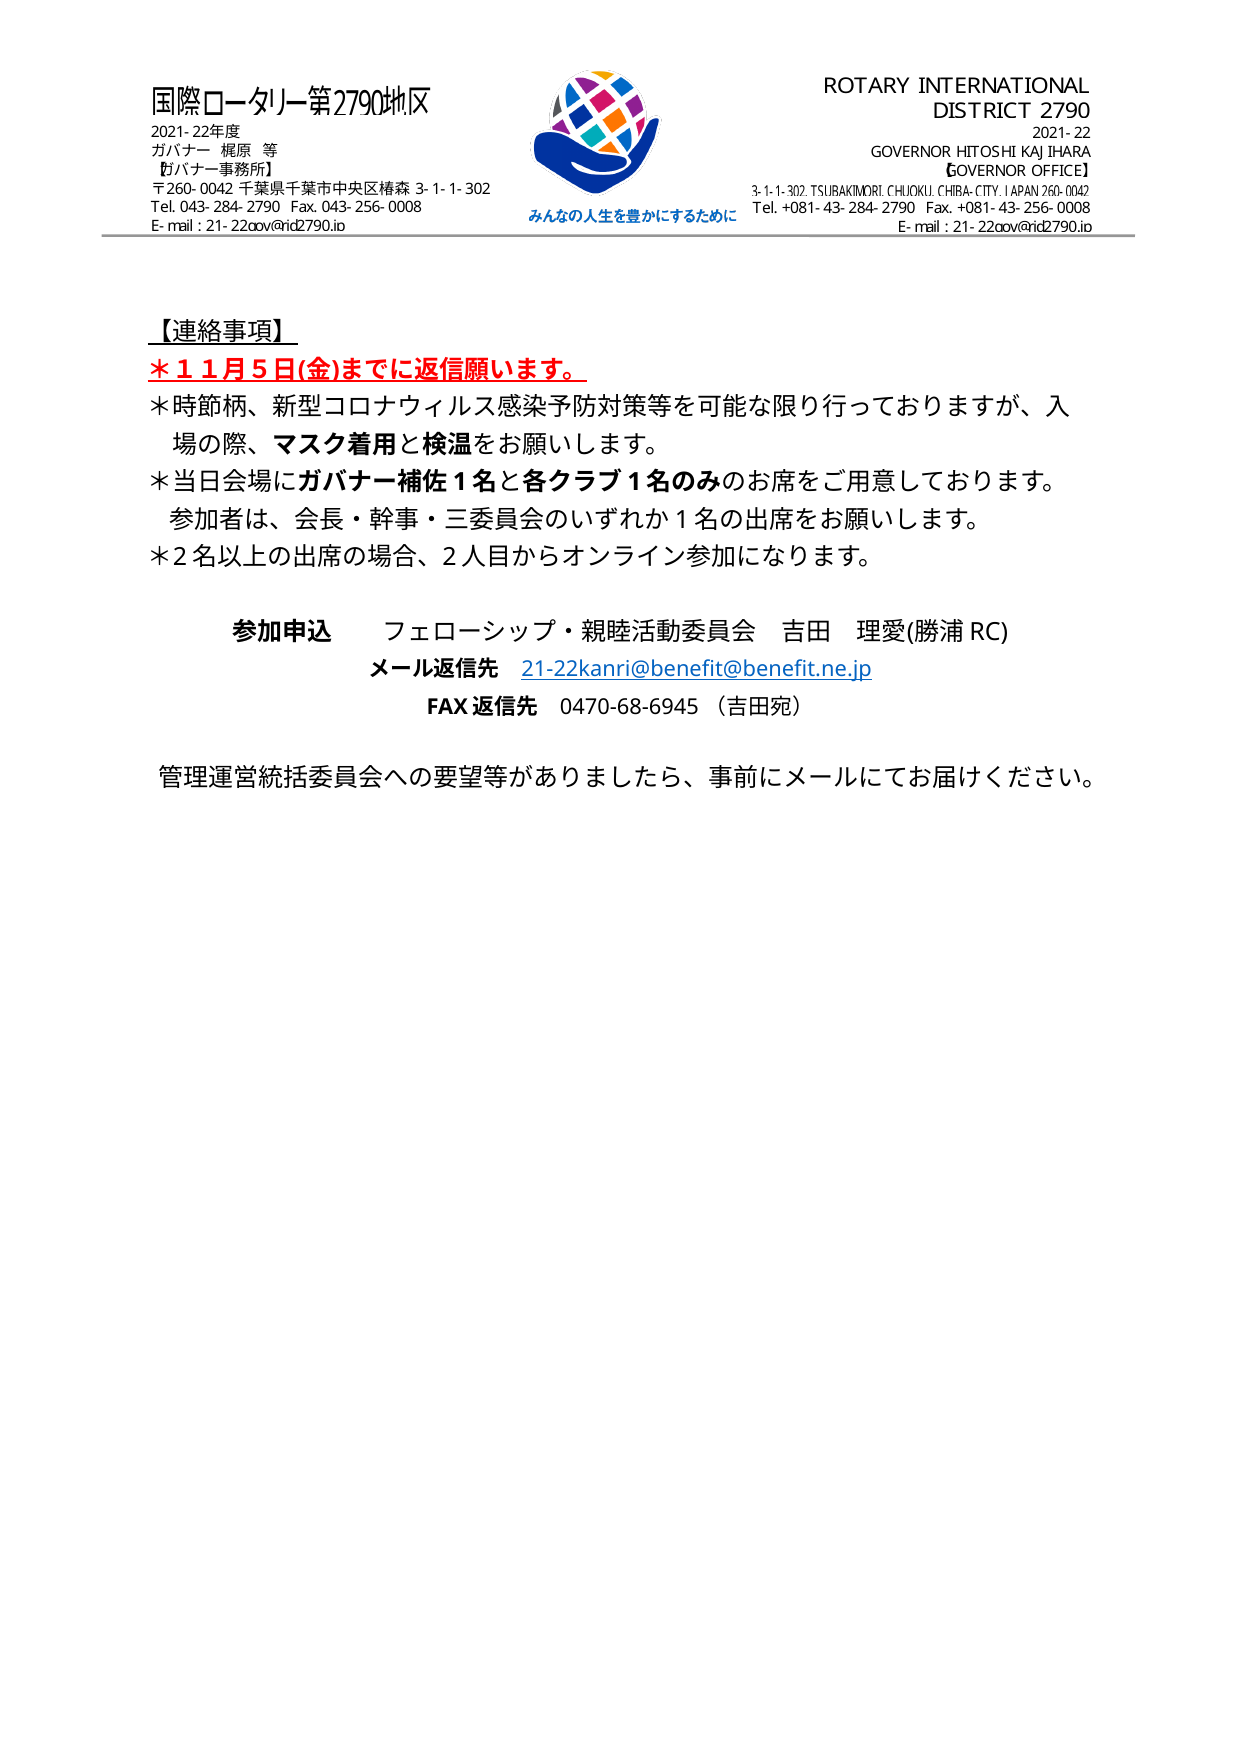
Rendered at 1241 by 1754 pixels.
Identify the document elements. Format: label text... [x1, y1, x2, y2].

text 【連絡事項】 [148, 311, 1092, 349]
text ＊１１月５日(金)までに返信願います。 [148, 349, 1092, 386]
text 参加者は、会長・幹事・三委員会のいずれか1名の出席をお願いします。 [169, 499, 1092, 536]
text FAX返信先 0470-68-6945 （吉田宛） [148, 686, 1092, 724]
text 管理運営統括委員会への要望等がありましたら、事前にメールにてお届けください。 [148, 758, 1092, 794]
text ＊時節柄、新型コロナウィルス感染予防対策等を可能な限り行っておりますが、入場の際、マスク着用と検温をお願いします。 [148, 386, 1092, 461]
text 参加申込 フェローシップ・親睦活動委員会 吉田 理愛(勝浦RC) [148, 611, 1092, 649]
text ＊当日会場にガバナー補佐1名と各クラブ1名のみのお席をご用意しております。 [148, 461, 1092, 499]
picture [454, 70, 737, 225]
text ＊2名以上の出席の場合、2人目からオンライン参加になります。 [148, 536, 1092, 574]
text メール返信先 21-22kanri@benefit@benefit.ne.jp [148, 649, 1092, 686]
